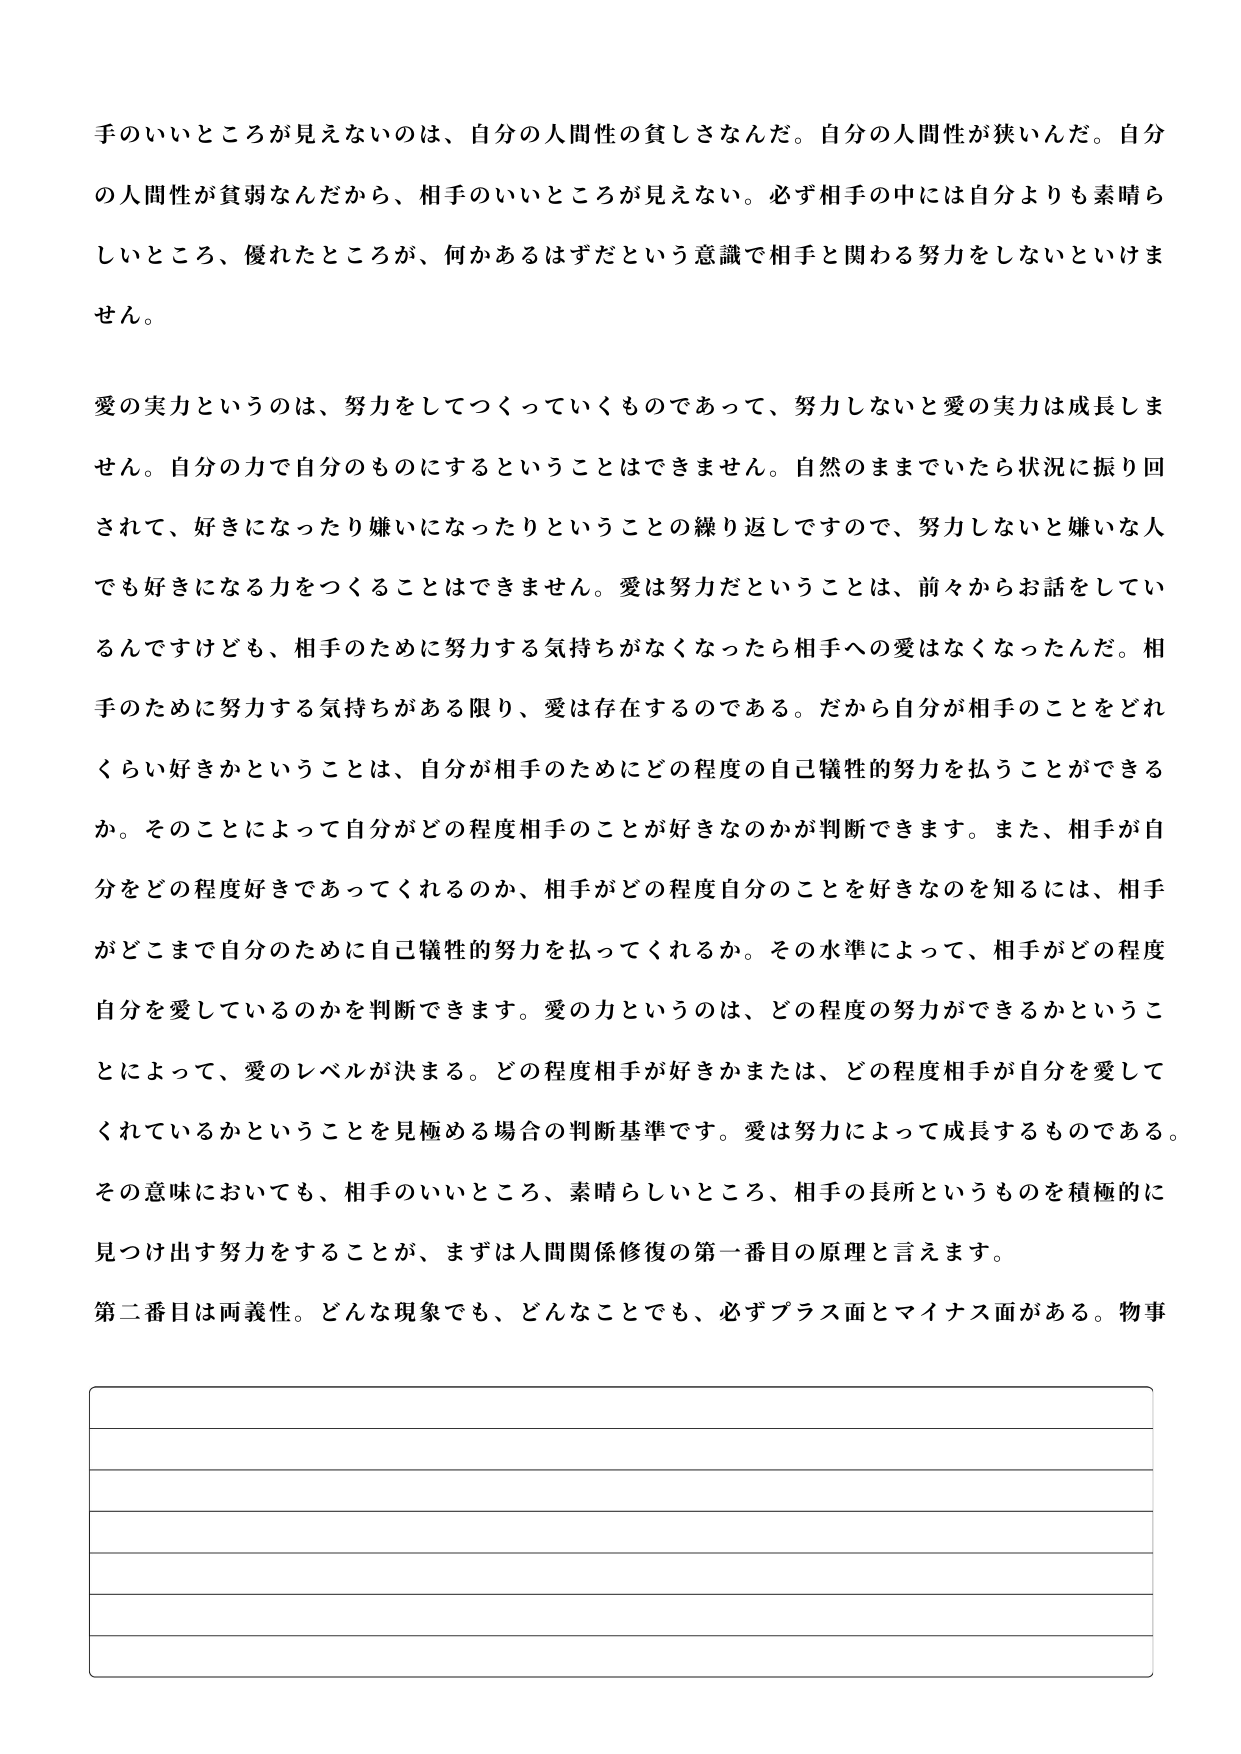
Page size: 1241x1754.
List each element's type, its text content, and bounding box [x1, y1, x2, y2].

text 愛の実力というのは、努力をしてつくっていくものであって、努力しないと愛の実力は成長しません。自分の力で自分のものにするということはできません。自然のままでいたら状況に振り回されて、好きになったり嫌いになったりということの繰り返しですので、努力しないと嫌いな人でも好きになる力をつくることはできません。愛は努力だということは、前々からお話をしているんですけども、相手のために努力する気持ちがなくなったら相手への愛はなくなったんだ。相手のために努力する気持ちがある限り、愛は存在するのである。だから自分が相手のことをどれくらい好きかということは、自分が相手のためにどの程度の自己犠牲的努力を払うことができるか。そのことによって自分がどの程度相手のことが好きなのかが判断できます。また、相手が自分をどの程度好きであってくれるのか、相手がどの程度自分のことを好きなのを知るには、相手がどこまで自分のために自己犠牲的努力を払ってくれるか。その水準によって、相手がどの程度自分を愛しているのかを判断できます。愛の力というのは、どの程度の努力ができるかということによって、愛のレベルが決まる。どの程度相手が好きかまたは、どの程度相手が自分を愛してくれているかということを見極める場合の判断基準です。愛は努力によって成長するものである。その意味においても、相手のいいところ、素晴らしいところ、相手の長所というものを積極的に見つけ出す努力をすることが、まずは人間関係修復の第一番目の原理と言えます。 [94, 375, 1169, 1281]
picture [88, 1386, 1154, 1678]
